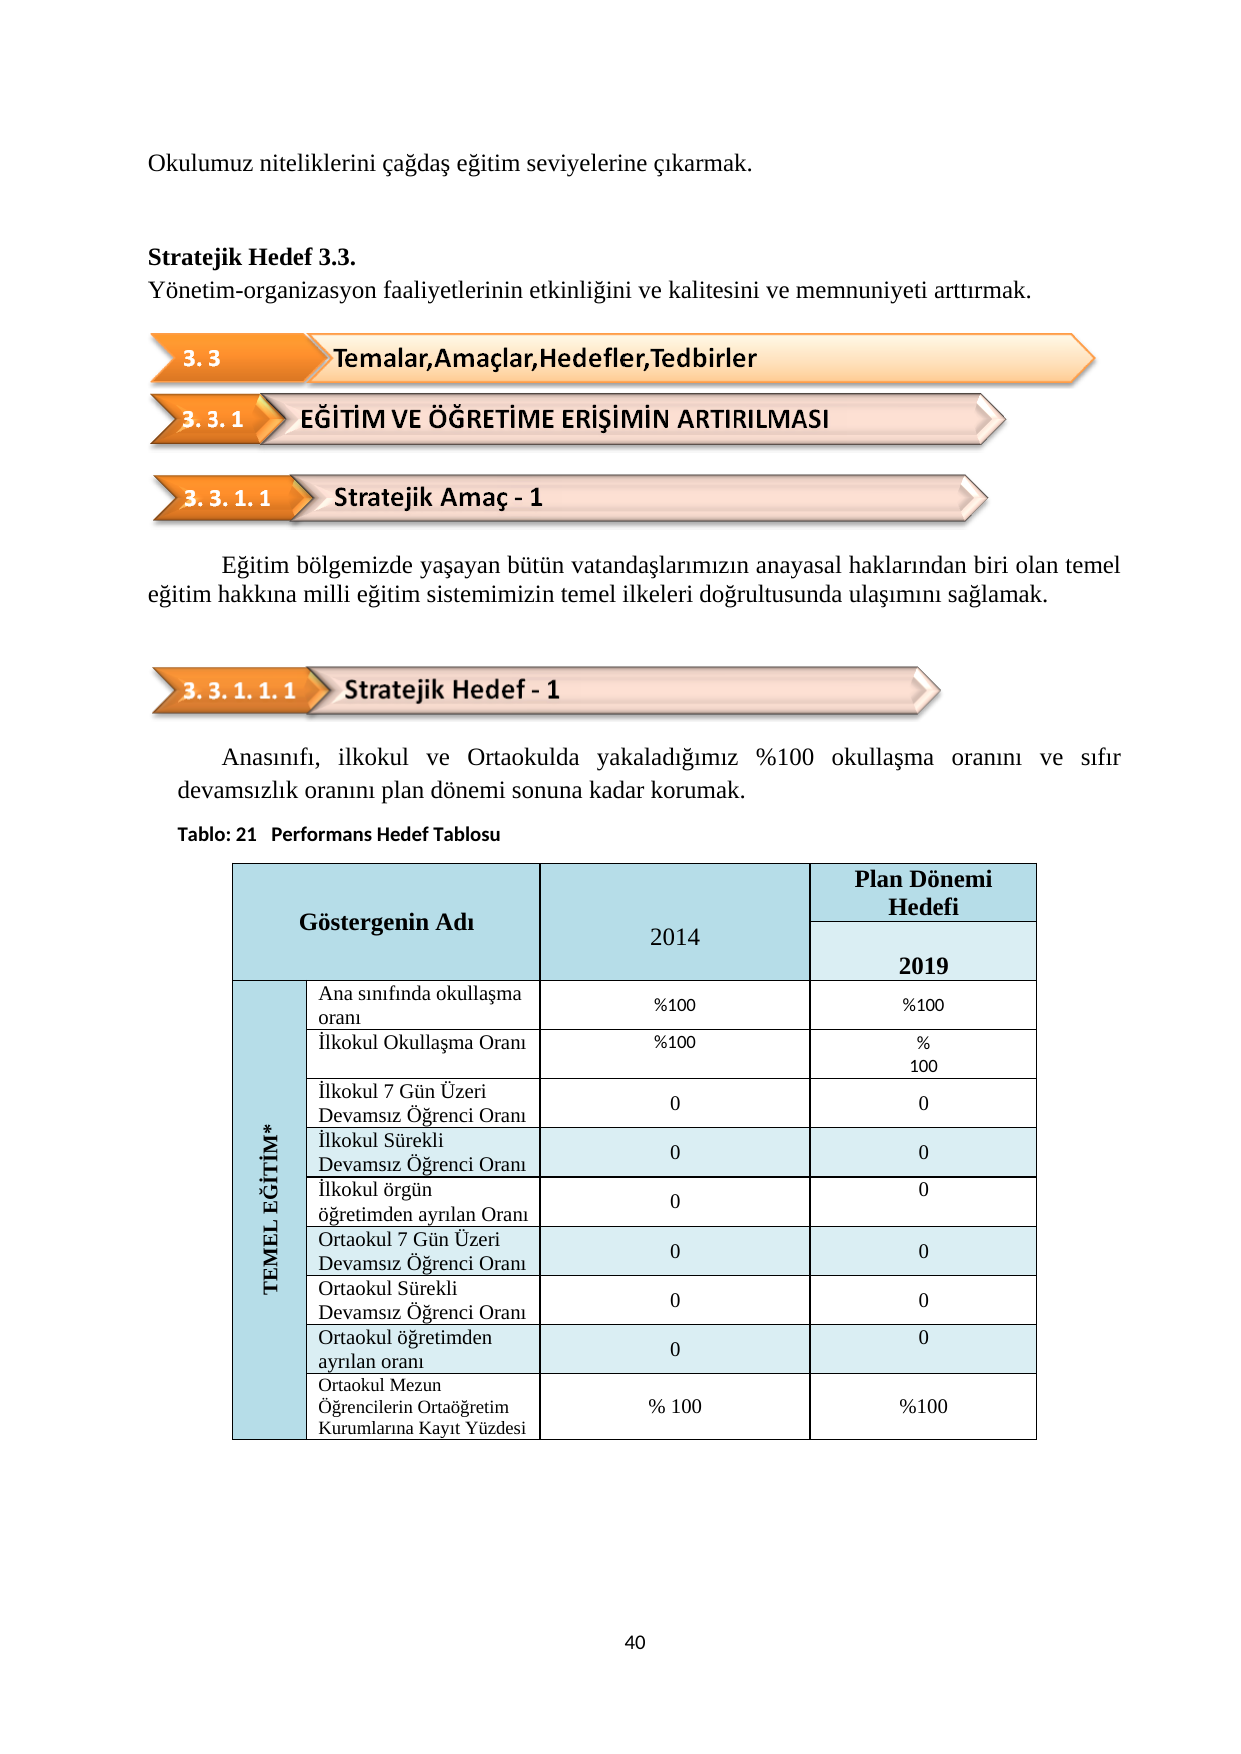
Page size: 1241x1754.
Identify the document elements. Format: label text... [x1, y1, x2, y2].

table_cell %100 [541, 1030, 809, 1078]
table_cell 0 [541, 1178, 809, 1226]
table_cell Ortaokul öğretimden ayrılan oranı [307, 1325, 539, 1373]
picture [147, 333, 1103, 389]
table_cell 0 [541, 1227, 809, 1275]
table_header Plan Dönemi Hedefi [811, 864, 1036, 921]
table_cell 0 [811, 1276, 1036, 1324]
table_cell 0 [811, 1128, 1036, 1176]
table_cell 0 [811, 1325, 1036, 1373]
table_cell %100 [811, 981, 1036, 1029]
picture [147, 392, 1011, 453]
table_cell Ortaokul 7 Gün Üzeri Devamsız Öğrenci Oranı [307, 1227, 539, 1275]
table_cell %100 [811, 1374, 1036, 1439]
table_cell Ana sınıfında okullaşma oranı [307, 981, 539, 1029]
table_cell 0 [811, 1227, 1036, 1275]
table_cell 0 [811, 1178, 1036, 1226]
table_cell 2019 [811, 922, 1036, 980]
table_header Göstergenin Adı [233, 864, 539, 980]
table_cell Ortaokul Sürekli Devamsız Öğrenci Oranı [307, 1276, 539, 1324]
picture [147, 665, 947, 722]
table_cell 0 [541, 1128, 809, 1176]
table_cell Ortaokul Mezun Öğrencilerin Ortaöğretim Kurumlarına Kayıt Yüzdesi [307, 1374, 539, 1439]
table_cell 0 [811, 1079, 1036, 1127]
table_cell 0 [541, 1079, 809, 1127]
text Eğitim bölgemizde yaşayan bütün vatandaşlarımızın anayasal haklarından biri olan temel eğitim hakkına milli eğitim sistemimizin temel ilkeleri doğrultusunda ulaşımını sağlamak. [148, 551, 1122, 608]
table_cell 0 [541, 1325, 809, 1373]
table_cell TEMEL EĞİTİM* [233, 981, 306, 1439]
table_header 2014 [541, 864, 809, 980]
table_cell İlkokul Okullaşma Oranı [307, 1030, 539, 1078]
table_cell İlkokul 7 Gün Üzeri Devamsız Öğrenci Oranı [307, 1079, 539, 1127]
picture [147, 473, 992, 530]
text Tablo: 21 Performans Hedef Tablosu [177, 821, 1122, 846]
table_cell %100 [541, 981, 809, 1029]
table_cell İlkokul Sürekli Devamsız Öğrenci Oranı [307, 1128, 539, 1176]
table_cell % 100 [811, 1030, 1036, 1078]
text Okulumuz niteliklerini çağdaş eğitim seviyelerine çıkarmak. [148, 148, 1122, 176]
table_cell 0 [541, 1276, 809, 1324]
text Yönetim-organizasyon faaliyetlerinin etkinliğini ve kalitesini ve memnuniyeti arttırmak. [148, 276, 1122, 304]
table_cell İlkokul örgün öğretimden ayrılan Oranı [307, 1178, 539, 1226]
table_cell % 100 [541, 1374, 809, 1439]
text Anasınıfı, ilkokul ve Ortaokulda yakaladığımız %100 okullaşma oranını ve sıfır devamsızlık oranını plan dönemi sonuna kadar korumak. [177, 742, 1122, 804]
text Stratejik Hedef 3.3. [148, 242, 1122, 271]
